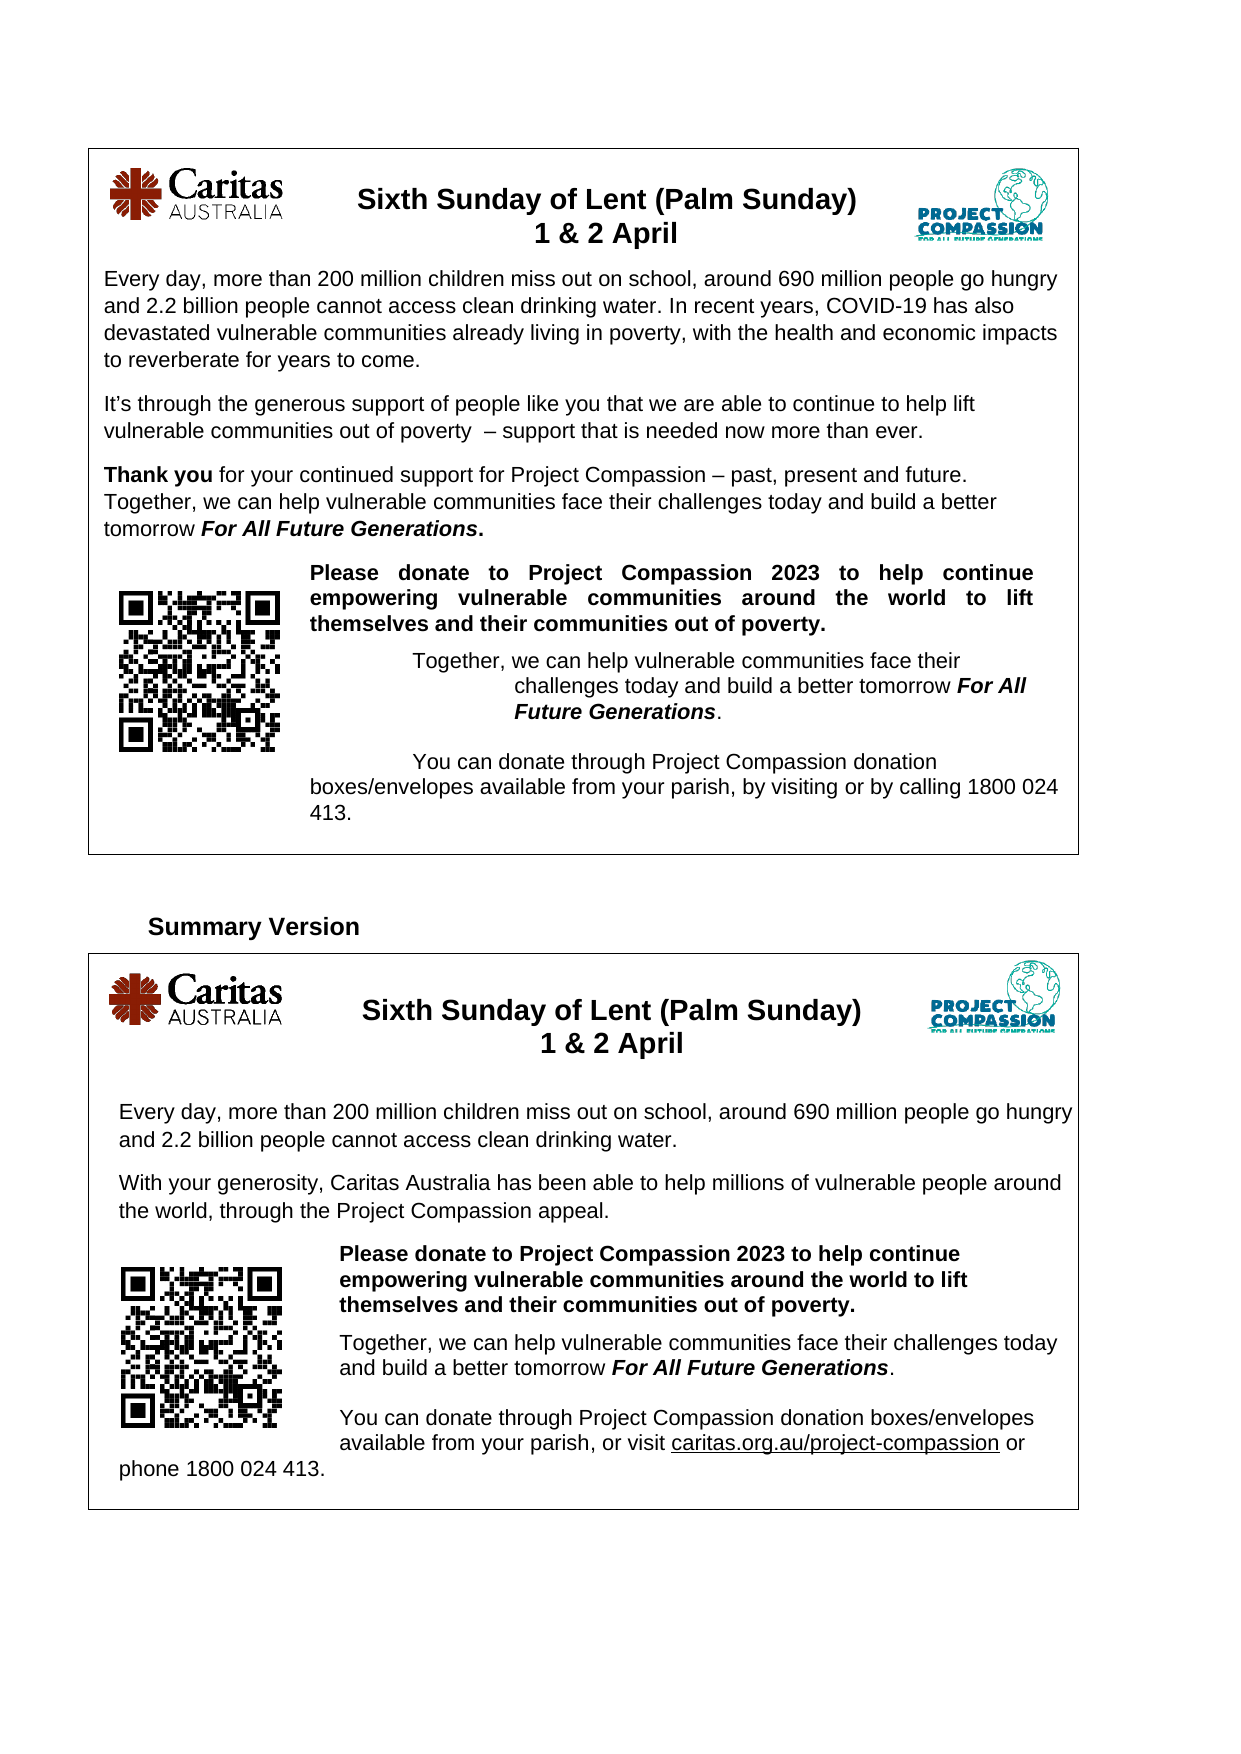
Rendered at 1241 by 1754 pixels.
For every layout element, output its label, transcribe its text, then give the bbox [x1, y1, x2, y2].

picture [90, 147, 303, 240]
picture [104, 576, 289, 761]
picture [88, 953, 302, 1045]
picture [911, 165, 1048, 245]
table_cell Every day, more than 200 million children miss out on school, around 690 million people go hungry and 2.2 billion people cannot access clean drinking water. With your generosity, Caritas Australia has been able to help millions of vulnerable people around the world, through the Project Compassion appeal. Please donate to Project Compassion 2023 to help continue empowering vulnerable communities around the world to lift themselves and their communities out of poverty. Together, we can help vulnerable communities face their challenges today and build a better tomorrow For All Future Generations. You can donate through Project Compassion donation boxes/envelopes available from your parish, or visit caritas.org.au/project-compassion or phone 1800 024 413. [89, 1071, 1078, 1509]
table_cell Every day, more than 200 million children miss out on school, around 690 million people go hungry and 2.2 billion people cannot access clean drinking water. In recent years, COVID-19 has also devastated vulnerable communities already living in poverty, with the health and economic impacts to reverberate for years to come. It’s through the generous support of people like you that we are able to continue to help lift vulnerable communities out of poverty – support that is needed now more than ever. Thank you for your continued support for Project Compassion – past, present and future. Together, we can help vulnerable communities face their challenges today and build a better tomorrow For All Future Generations. Please donate to Project Compassion 2023 to help continue empowering vulnerable communities around the world to lift themselves and their communities out of poverty. Together, we can help vulnerable communities face their challenges today and build a better tomorrow For All Future Generations. You can donate through Project Compassion donation boxes/envelopes available from your parish, by visiting or by calling 1800 024 413. [89, 265, 1078, 853]
table_header Sixth Sunday of Lent (Palm Sunday) 1 & 2 April [89, 954, 1078, 1071]
picture [106, 1252, 291, 1437]
text Summary Version [148, 854, 1138, 941]
picture [923, 957, 1060, 1037]
table_header Sixth Sunday of Lent (Palm Sunday) 1 & 2 April [89, 149, 1078, 265]
